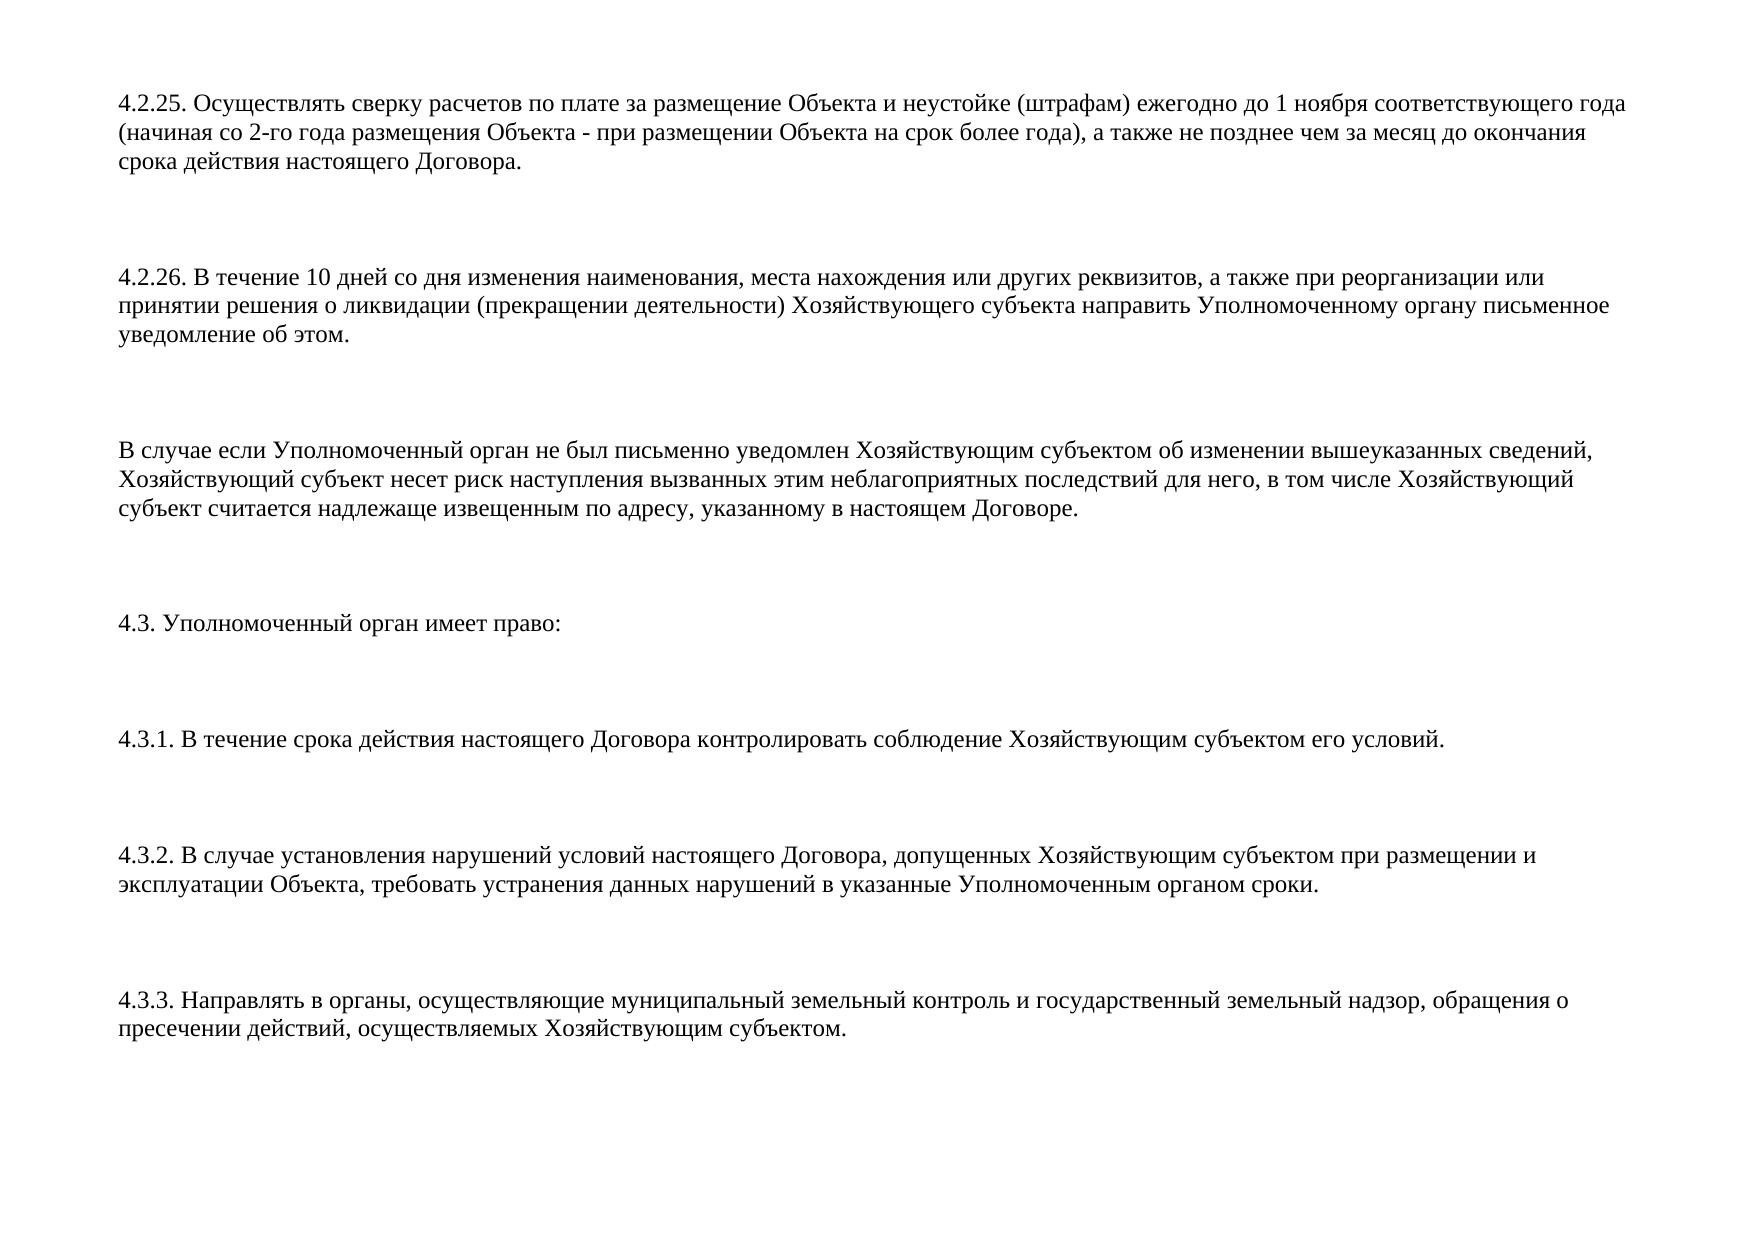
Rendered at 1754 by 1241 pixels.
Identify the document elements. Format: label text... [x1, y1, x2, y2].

text В случае если Уполномоченный орган не был письменно уведомлен Хозяйствующим субъектом об изменении вышеуказанных сведений, Хозяйствующий субъект несет риск наступления вызванных этим неблагоприятных последствий для него, в том числе Хозяйствующий субъект считается надлежаще извещенным по адресу, указанному в настоящем Договоре. [118, 435, 1636, 521]
text 4.3.3. Направлять в органы, осуществляющие муниципальный земельный контроль и государственный земельный надзор, обращения о пресечении действий, осуществляемых Хозяйствующим субъектом. [118, 985, 1636, 1042]
text 4.2.25. Осуществлять сверку расчетов по плате за размещение Объекта и неустойке (штрафам) ежегодно до 1 ноября соответствующего года (начиная со 2-го года размещения Объекта - при размещении Объекта на срок более года), а также не позднее чем за месяц до окончания срока действия настоящего Договора. [118, 88, 1636, 175]
text 4.3. Уполномоченный орган имеет право: [118, 608, 1636, 637]
text 4.3.2. В случае установления нарушений условий настоящего Договора, допущенных Хозяйствующим субъектом при размещении и эксплуатации Объекта, требовать устранения данных нарушений в указанные Уполномоченным органом сроки. [118, 840, 1636, 898]
text 4.2.26. В течение 10 дней со дня изменения наименования, места нахождения или других реквизитов, а также при реорганизации или принятии решения о ликвидации (прекращении деятельности) Хозяйствующего субъекта направить Уполномоченному органу письменное уведомление об этом. [118, 262, 1636, 348]
text 4.3.1. В течение срока действия настоящего Договора контролировать соблюдение Хозяйствующим субъектом его условий. [118, 724, 1636, 753]
